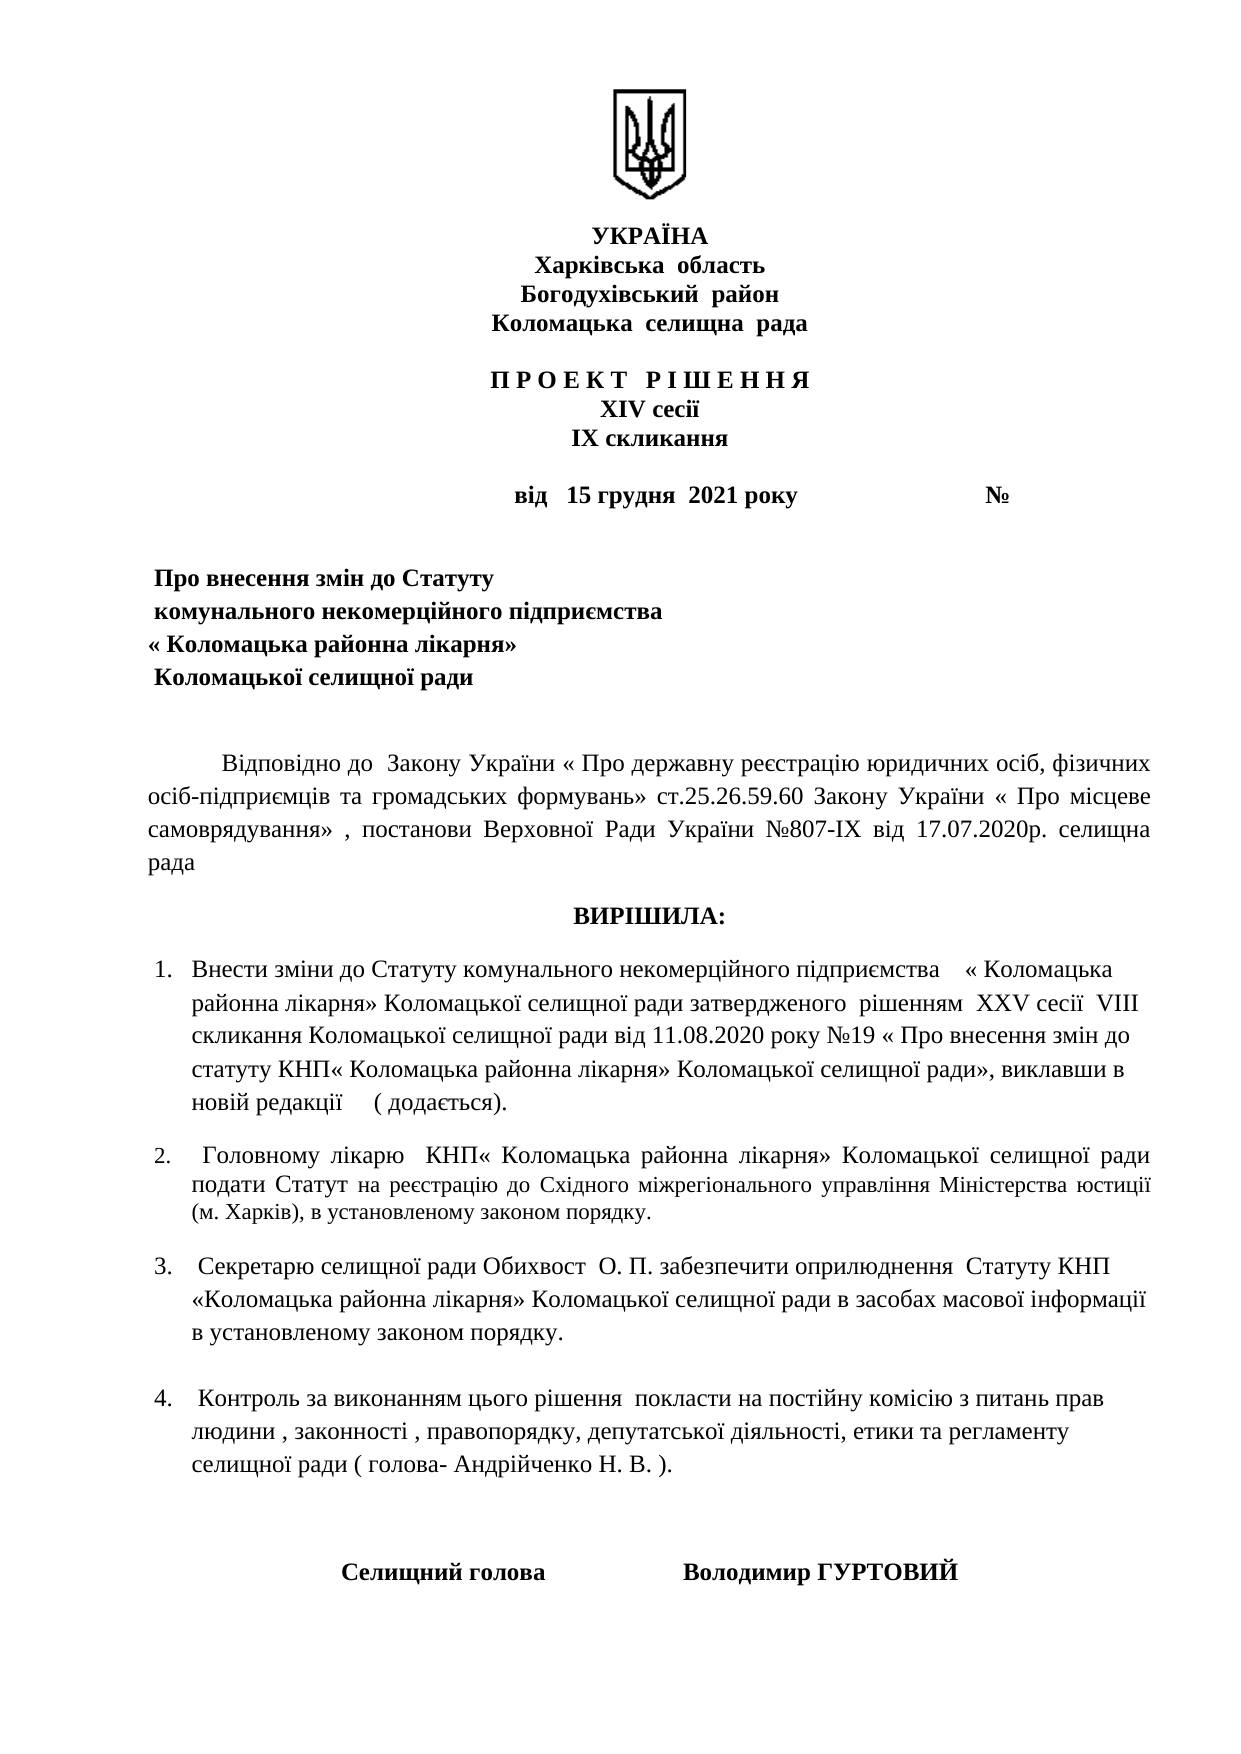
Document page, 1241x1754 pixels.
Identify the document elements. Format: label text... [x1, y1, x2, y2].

text « Коломацька районна лікарня» [148, 629, 1152, 657]
text Харківська область [148, 250, 1152, 279]
text ВИРІШИЛА: [148, 901, 1152, 929]
text від 15 грудня 2021 року № [148, 480, 1152, 509]
text УКРАЇНА [148, 221, 1152, 250]
text Селищний голова Володимир ГУРТОВИЙ [148, 1557, 1152, 1585]
list Секретарю селищної ради Обихвост О. П. забезпечити оприлюднення Статуту КНП «Коломацька районна лікарня» Коломацької селищної ради в засобах масової інформації в установленому законом порядку. [154, 1251, 1152, 1346]
list Контроль за виконанням цього рішення покласти на постійну комісію з питань прав людини , законності , правопорядку, депутатської діяльності, етики та регламенту селищної ради ( голова- Андрійченко Н. В. ). [154, 1383, 1152, 1478]
text комунального некомерційного підприємства [148, 596, 1152, 624]
text Коломацька селищна рада [148, 308, 1152, 336]
text Богодухівський район [148, 279, 1152, 308]
text Коломацької селищної ради [148, 662, 1152, 691]
list Головному лікарю КНП« Коломацька районна лікарня» Коломацької селищної ради подати Статут на реєстрацію до Східного міжрегіонального управління Міністерства юстиції (м. Харків), в установленому законом порядку. [154, 1141, 1152, 1224]
list Внести зміни до Статуту комунального некомерційного підприємства « Коломацька районна лікарня» Коломацької селищної ради затвердженого рішенням XXV сесії VIII скликання Коломацької селищної ради від 11.08.2020 року №19 « Про внесення змін до статуту КНП« Коломацька районна лікарня» Коломацької селищної ради», виклавши в новій редакції ( додається). [154, 954, 1152, 1115]
text П Р О Е К Т Р І Ш Е Н Н Я [148, 365, 1152, 394]
text IX скликання [148, 423, 1152, 451]
text Про внесення змін до Статуту [148, 563, 1152, 591]
text XIV сесії [148, 394, 1152, 423]
text Відповідно до Закону України « Про державну реєстрацію юридичних осіб, фізичних осіб-підприємців та громадських формувань» ст.25.26.59.60 Закону України « Про місцеве самоврядування» , постанови Верховної Ради України №807-ІХ від 17.07.2020р. селищна рада [148, 748, 1152, 876]
